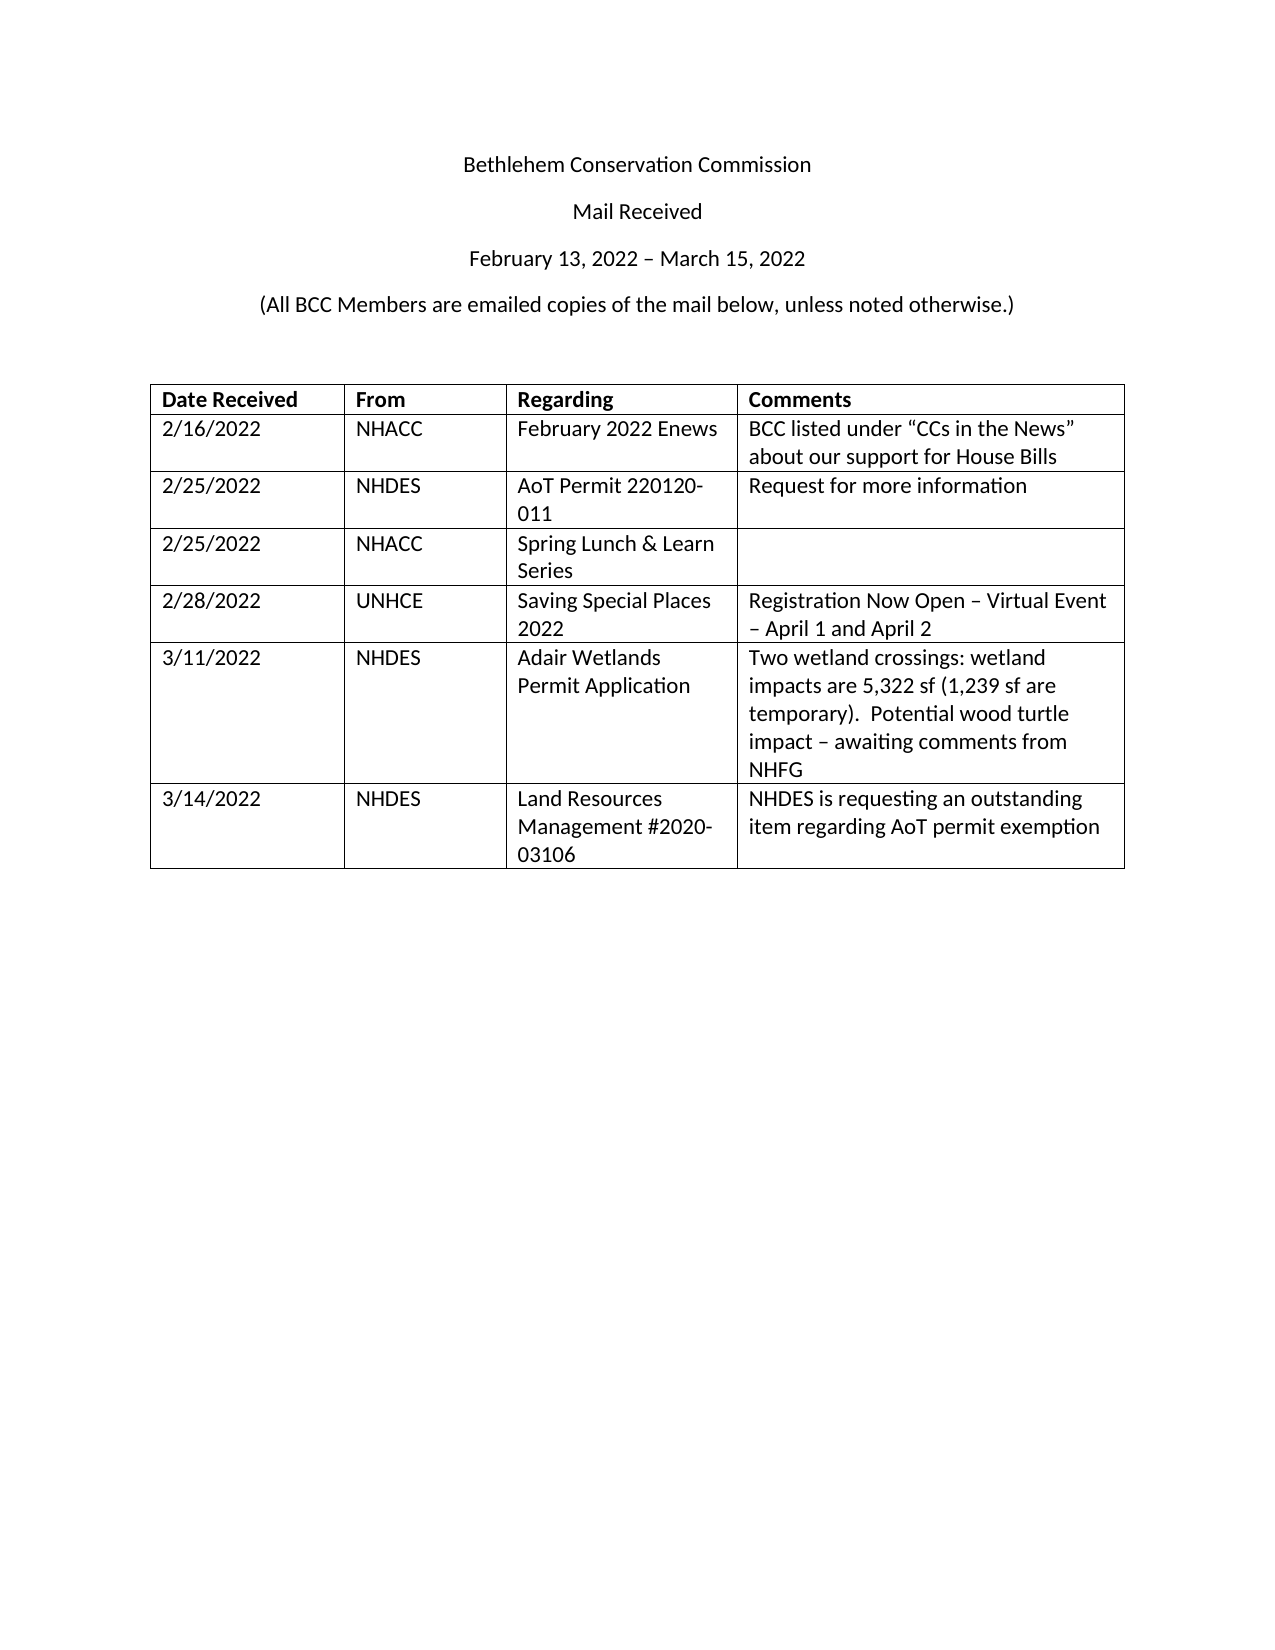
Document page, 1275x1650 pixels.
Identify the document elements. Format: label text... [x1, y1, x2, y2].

text Bethlehem Conservation Commission [150, 150, 1125, 178]
table_cell Adair Wetlands Permit Application [507, 643, 737, 783]
table_header Comments [738, 385, 1124, 413]
table_header From [345, 385, 506, 413]
table_cell 2/16/2022 [151, 415, 344, 471]
table_cell NHACC [345, 415, 506, 471]
table_cell [738, 529, 1124, 585]
table_cell February 2022 Enews [507, 415, 737, 471]
table_cell Registration Now Open – Virtual Event – April 1 and April 2 [738, 586, 1124, 642]
table_header Date Received [151, 385, 344, 413]
table_cell NHDES [345, 784, 506, 868]
table_cell 3/14/2022 [151, 784, 344, 868]
table_cell 2/28/2022 [151, 586, 344, 642]
table_cell UNHCE [345, 586, 506, 642]
table_cell Request for more information [738, 472, 1124, 528]
table_cell 3/11/2022 [151, 643, 344, 783]
table_cell Spring Lunch & Learn Series [507, 529, 737, 585]
table_cell NHDES [345, 472, 506, 528]
text Mail Received [150, 197, 1125, 225]
table_cell 2/25/2022 [151, 472, 344, 528]
table_cell BCC listed under “CCs in the News” about our support for House Bills [738, 415, 1124, 471]
table_cell Land Resources Management #2020-03106 [507, 784, 737, 868]
table_cell 2/25/2022 [151, 529, 344, 585]
table_cell NHDES [345, 643, 506, 783]
table_cell Two wetland crossings: wetland impacts are 5,322 sf (1,239 sf are temporary). Potential wood turtle impact – awaiting comments from NHFG [738, 643, 1124, 783]
table_cell Saving Special Places 2022 [507, 586, 737, 642]
table_header Regarding [507, 385, 737, 413]
table_cell AoT Permit 220120-011 [507, 472, 737, 528]
text (All BCC Members are emailed copies of the mail below, unless noted otherwise.) [150, 291, 1125, 319]
table_cell NHACC [345, 529, 506, 585]
text February 13, 2022 – March 15, 2022 [150, 244, 1125, 272]
table_cell NHDES is requesting an outstanding item regarding AoT permit exemption [738, 784, 1124, 868]
